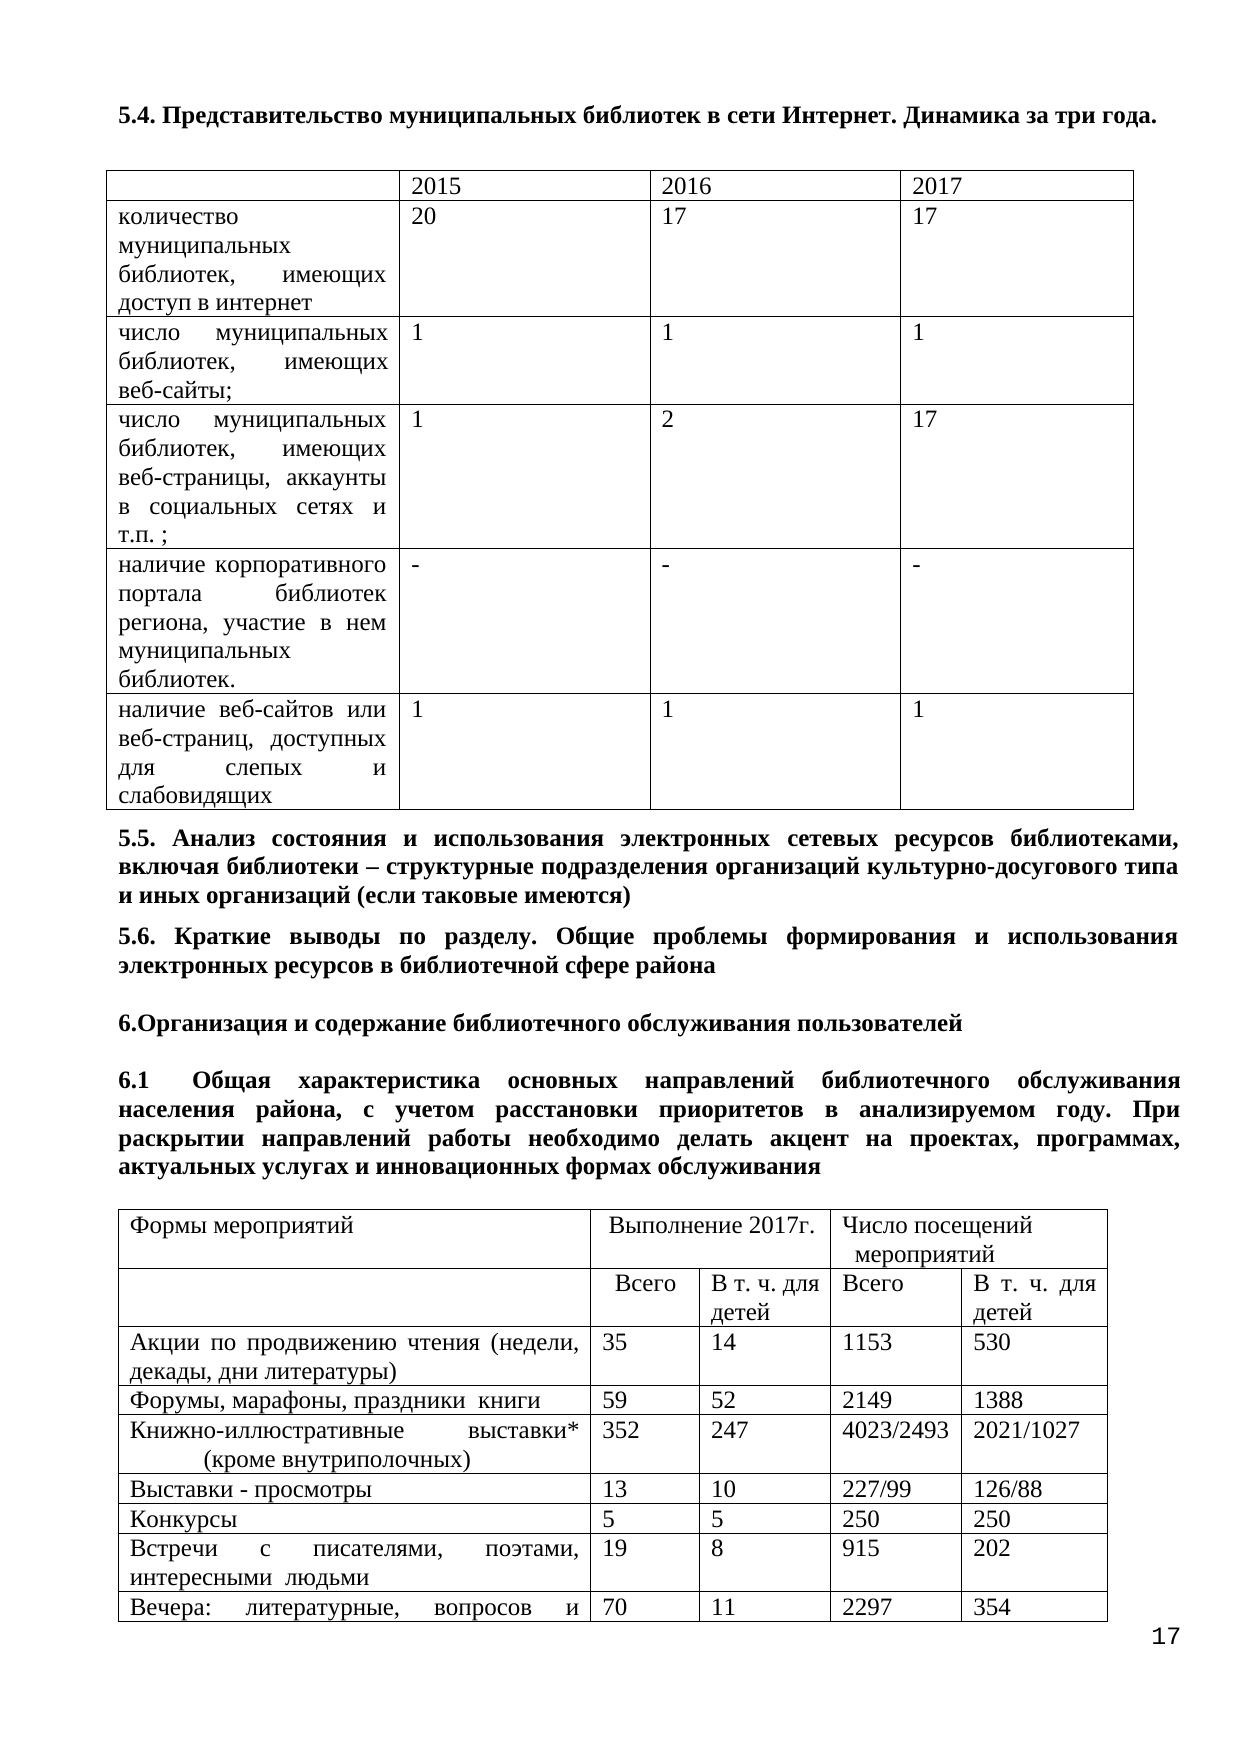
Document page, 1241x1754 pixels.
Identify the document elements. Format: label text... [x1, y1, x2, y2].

table_cell 35 [591, 1327, 699, 1384]
table_cell 126/88 [962, 1474, 1107, 1503]
table_header 2017 [901, 171, 1133, 200]
table_cell 1 [901, 694, 1133, 809]
table_cell 247 [700, 1415, 830, 1473]
table_cell 70 [591, 1592, 699, 1621]
table_cell число муниципальных библиотек, имеющих веб-страницы, аккаунты в социальных сетях и т.п. ; [107, 405, 399, 548]
table_cell 19 [591, 1534, 699, 1591]
table_cell 14 [700, 1327, 830, 1384]
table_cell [119, 1592, 590, 1621]
table_cell 2149 [831, 1386, 961, 1414]
table_cell 59 [591, 1386, 699, 1414]
table_header [107, 171, 399, 200]
table_cell 1 [400, 317, 650, 403]
table_cell 1 [901, 317, 1133, 403]
table_cell наличие корпоративного портала библиотек региона, участие в нем муниципальных библиотек. [107, 549, 399, 693]
table_cell количество муниципальных библиотек, имеющих доступ в интернет [107, 201, 399, 316]
table_cell 1 [651, 317, 900, 403]
table_header Число посещений мероприятий [831, 1210, 1107, 1267]
table_cell Форумы, марафоны, праздники книги [119, 1386, 590, 1414]
table_cell Всего [591, 1269, 699, 1326]
table_cell 202 [962, 1534, 1107, 1591]
table_cell 17 [901, 405, 1133, 548]
table_cell 1 [400, 694, 650, 809]
table_cell Всего [831, 1269, 961, 1326]
table_cell Акции по продвижению чтения (недели, декады, дни литературы) [119, 1327, 590, 1384]
table_cell 352 [591, 1415, 699, 1473]
table_cell 250 [831, 1504, 961, 1532]
table_cell 8 [700, 1534, 830, 1591]
table_cell 13 [591, 1474, 699, 1503]
table_cell В т. ч. для детей [962, 1269, 1107, 1326]
table_cell 227/99 [831, 1474, 961, 1503]
table_cell [119, 1269, 590, 1326]
table_cell 5 [700, 1504, 830, 1532]
table_cell В т. ч. для детей [700, 1269, 830, 1326]
table_cell 1153 [831, 1327, 961, 1384]
table_cell Выставки - просмотры [119, 1474, 590, 1503]
table_header Формы мероприятий [119, 1210, 590, 1267]
table_cell число муниципальных библиотек, имеющих веб-сайты; [107, 317, 399, 403]
table_cell 52 [700, 1386, 830, 1414]
table_cell 354 [962, 1592, 1107, 1621]
table_cell наличие веб-сайтов или веб-страниц, доступных для слепых и слабовидящих [107, 694, 399, 809]
table_cell 530 [962, 1327, 1107, 1384]
table_cell Встречи с писателями, поэтами, интересными людьми [119, 1534, 590, 1591]
text 5.4. Представительство муниципальных библиотек в сети Интернет. Динамика за три года. [118, 100, 1179, 129]
table_cell - [901, 549, 1133, 693]
table_cell 17 [901, 201, 1133, 316]
table_cell 915 [831, 1534, 961, 1591]
table_header Выполнение 2017г. [591, 1210, 830, 1267]
table_cell 1 [400, 405, 650, 548]
table_cell 11 [700, 1592, 830, 1621]
text 6.1 Общая характеристика основных направлений библиотечного обслуживания населения района, с учетом расстановки приоритетов в анализируемом году. При раскрытии направлений работы необходимо делать акцент на проектах, программах, актуальных услугах и инновационных формах обслуживания [118, 1065, 1181, 1180]
table_cell Конкурсы [119, 1504, 590, 1532]
table_cell 250 [962, 1504, 1107, 1532]
table_cell 20 [400, 201, 650, 316]
table_header 2016 [651, 171, 900, 200]
table_cell - [651, 549, 900, 693]
table_cell - [400, 549, 650, 693]
table_cell 1388 [962, 1386, 1107, 1414]
table_cell 4023/2493 [831, 1415, 961, 1473]
table_cell Книжно-иллюстративные выставки* (кроме внутриполочных) [119, 1415, 590, 1473]
table_cell 2021/1027 [962, 1415, 1107, 1473]
text 6.Организация и содержание библиотечного обслуживания пользователей [118, 1008, 1181, 1036]
table_cell 1 [651, 694, 900, 809]
table_cell 2297 [831, 1592, 961, 1621]
table_cell 2 [651, 405, 900, 548]
table_cell 10 [700, 1474, 830, 1503]
table_header 2015 [400, 171, 650, 200]
table_cell 17 [651, 201, 900, 316]
text 5.5. Анализ состояния и использования электронных сетевых ресурсов библиотеками, включая библиотеки – структурные подразделения организаций культурно-досугового типа и иных организаций (если таковые имеются) [118, 823, 1179, 909]
text 5.6. Краткие выводы по разделу. Общие проблемы формирования и использования электронных ресурсов в библиотечной сфере района [118, 921, 1179, 979]
table_cell 5 [591, 1504, 699, 1532]
